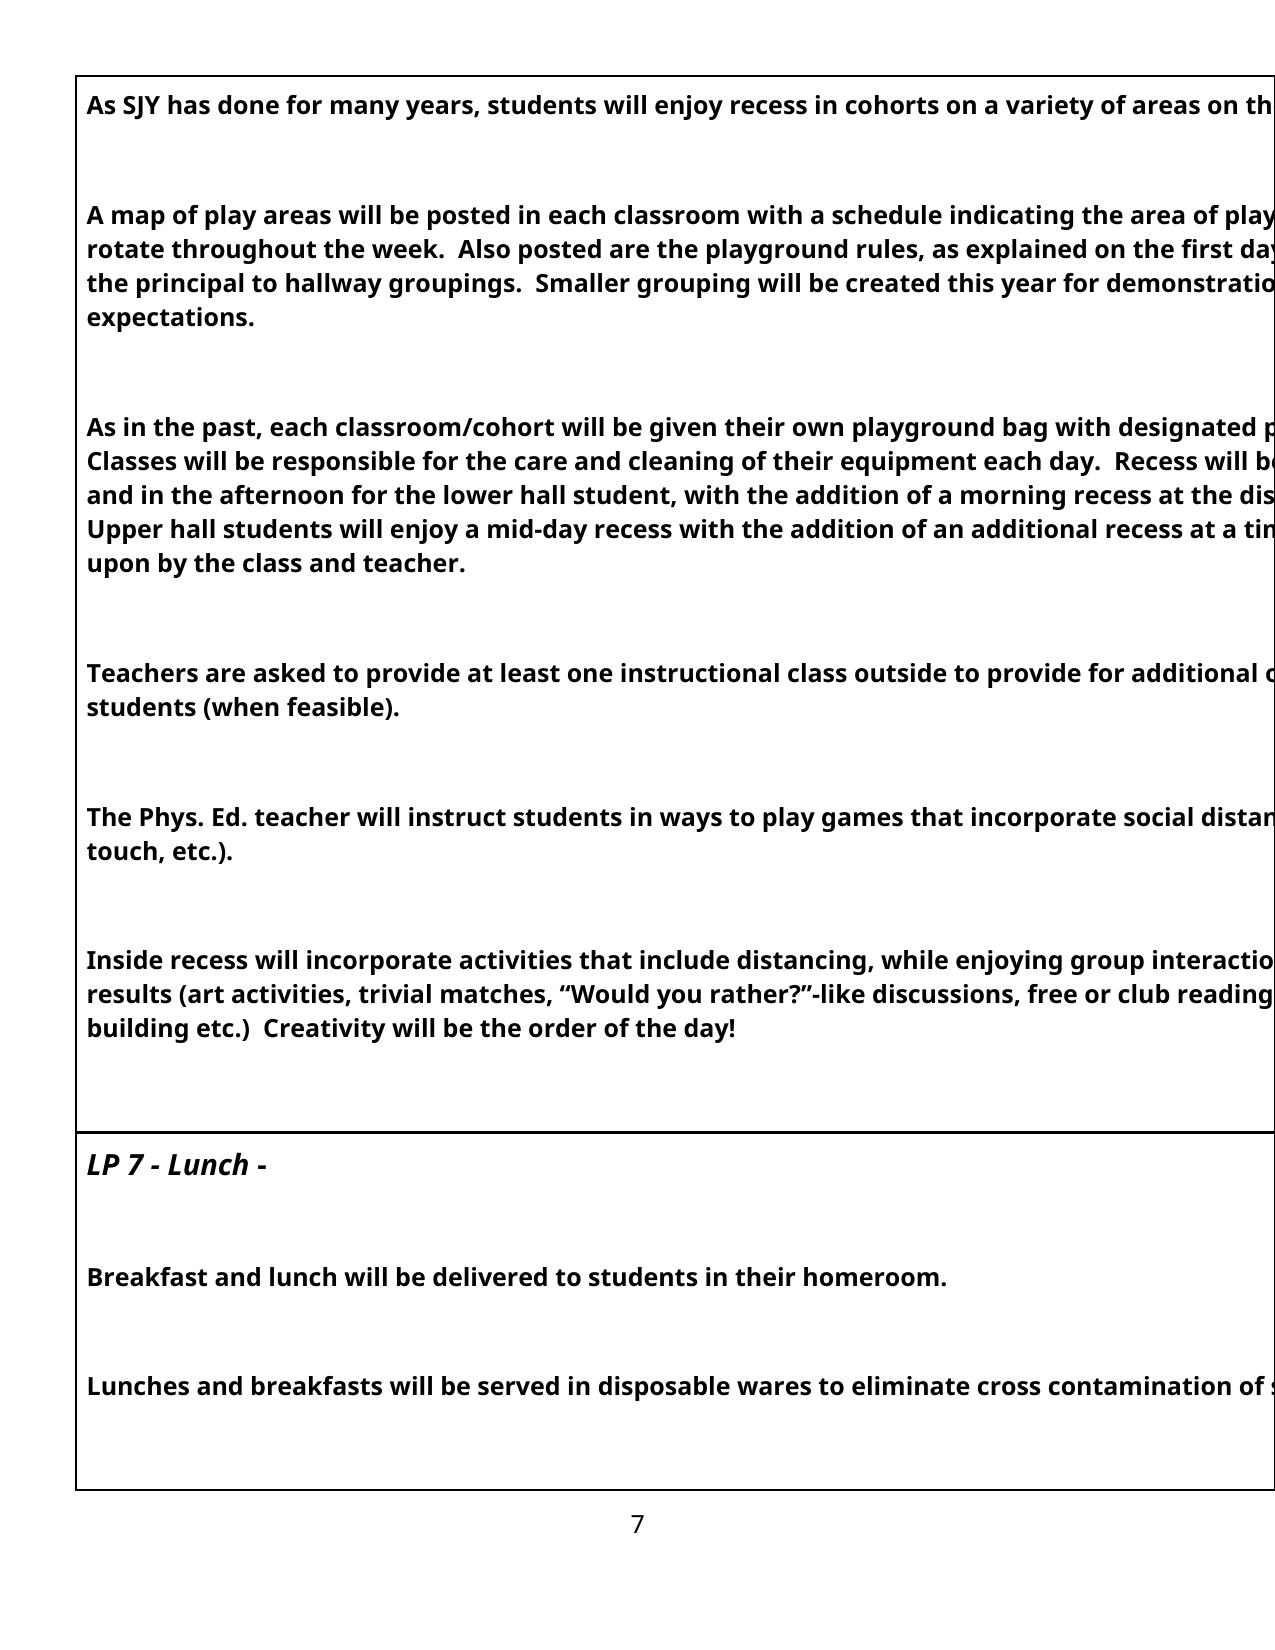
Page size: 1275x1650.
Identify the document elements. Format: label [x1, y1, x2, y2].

table_cell [77, 1134, 1274, 1489]
table_cell [77, 77, 1274, 1131]
